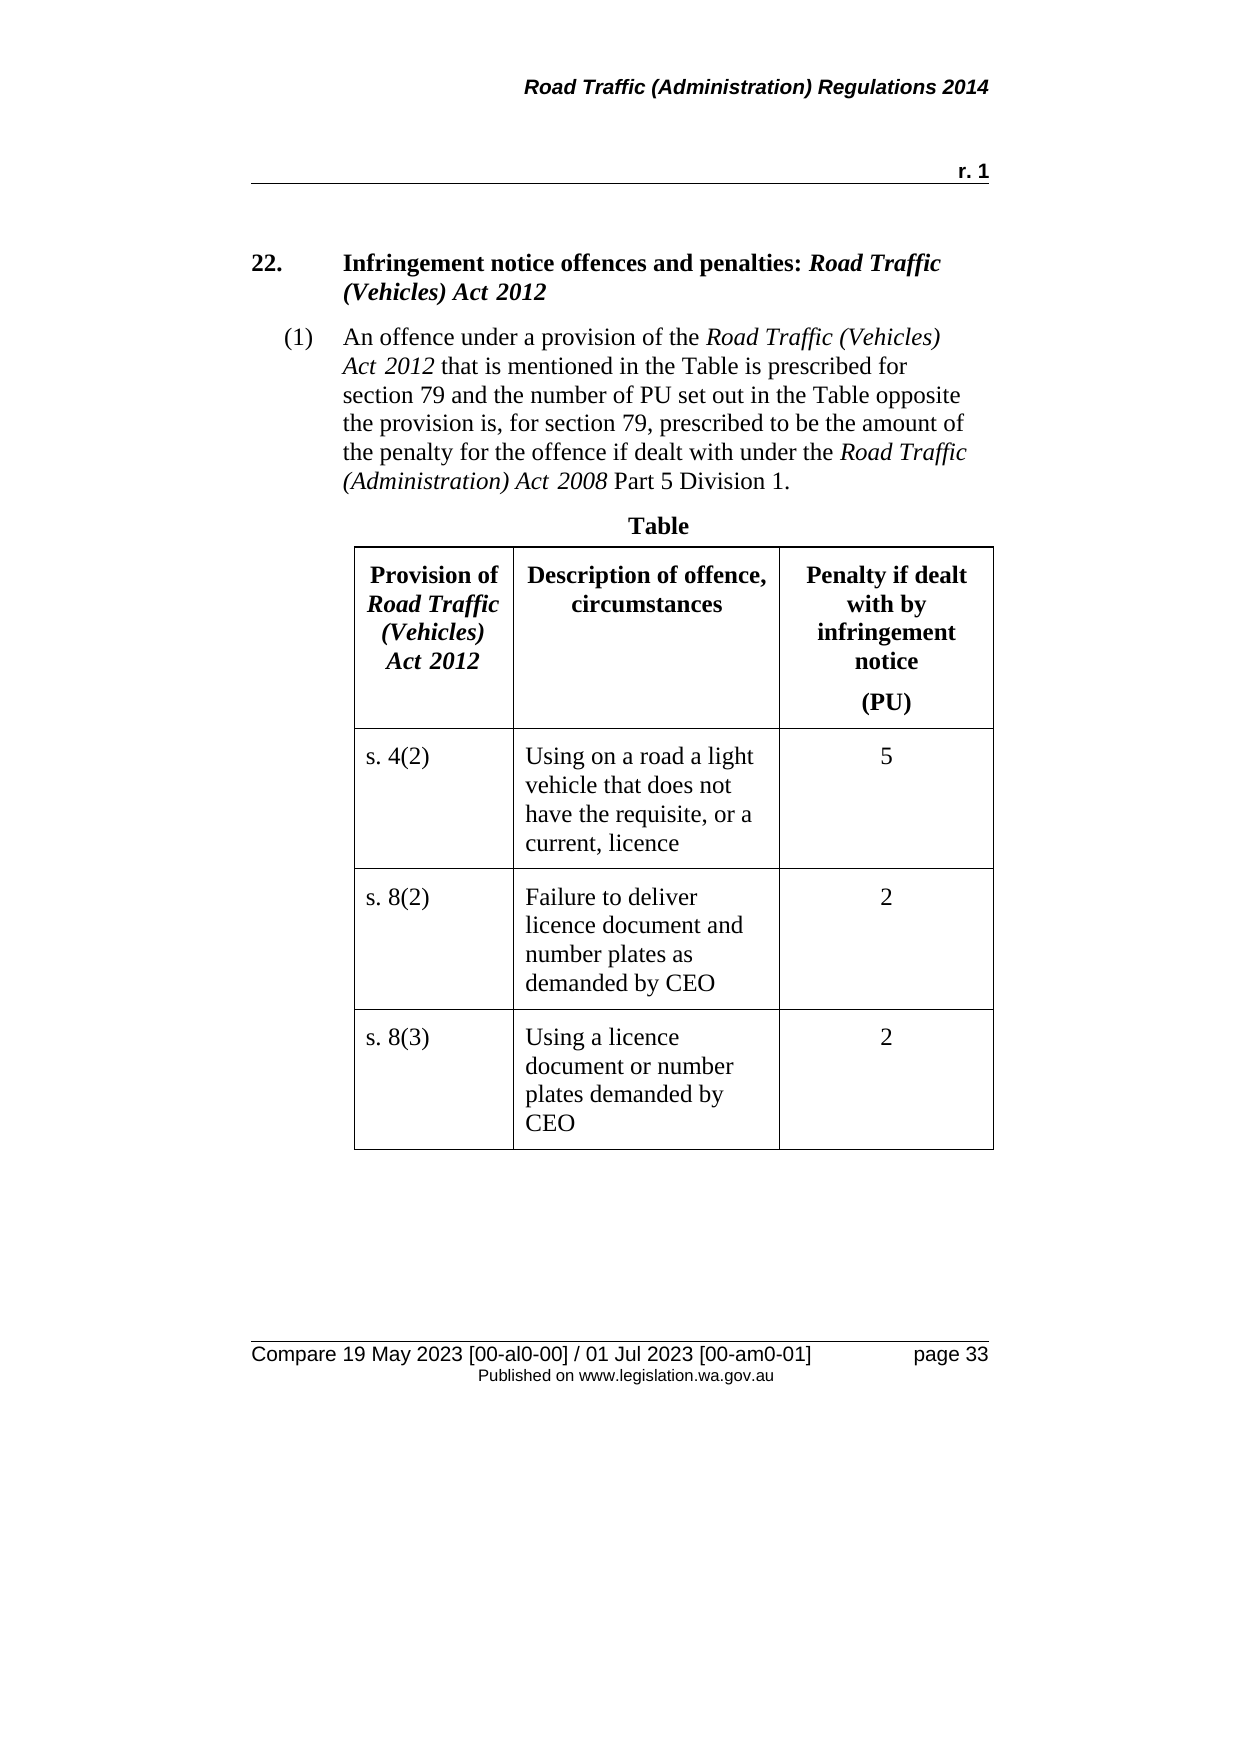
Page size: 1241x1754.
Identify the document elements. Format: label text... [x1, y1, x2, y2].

table_cell Using a licence document or number plates demanded by CEO [514, 1010, 779, 1149]
table_cell Using on a road a light vehicle that does not have the requisite, or a current, licence [514, 729, 779, 868]
text (1) An offence under a provision of the Road Traffic (Vehicles) Act 2012 that is mentioned in the Table is prescribed for section 79 and the number of PU set out in the Table opposite the provision is, for section 79, prescribed to be the amount of the penalty for the offence if dealt with under the Road Traffic (Administration) Act 2008 Part 5 Division 1. [251, 322, 989, 495]
table_cell 2 [780, 869, 993, 1008]
table_cell Failure to deliver licence document and number plates as demanded by CEO [514, 869, 779, 1008]
table_cell 2 [780, 1010, 993, 1149]
subtitle Table [343, 511, 974, 540]
table_cell s. 4(2) [355, 729, 513, 868]
table_header Description of offence, circumstances [514, 548, 779, 728]
table_cell 5 [780, 729, 993, 868]
subtitle 22. Infringement notice offences and penalties: Road Traffic (Vehicles) Act 2012 [251, 248, 989, 306]
table_header Penalty if dealt with by infringement notice (PU) [780, 548, 993, 728]
table_header Provision of Road Traffic (Vehicles) Act 2012 [355, 548, 513, 728]
table_cell s. 8(2) [355, 869, 513, 1008]
table_cell s. 8(3) [355, 1010, 513, 1149]
